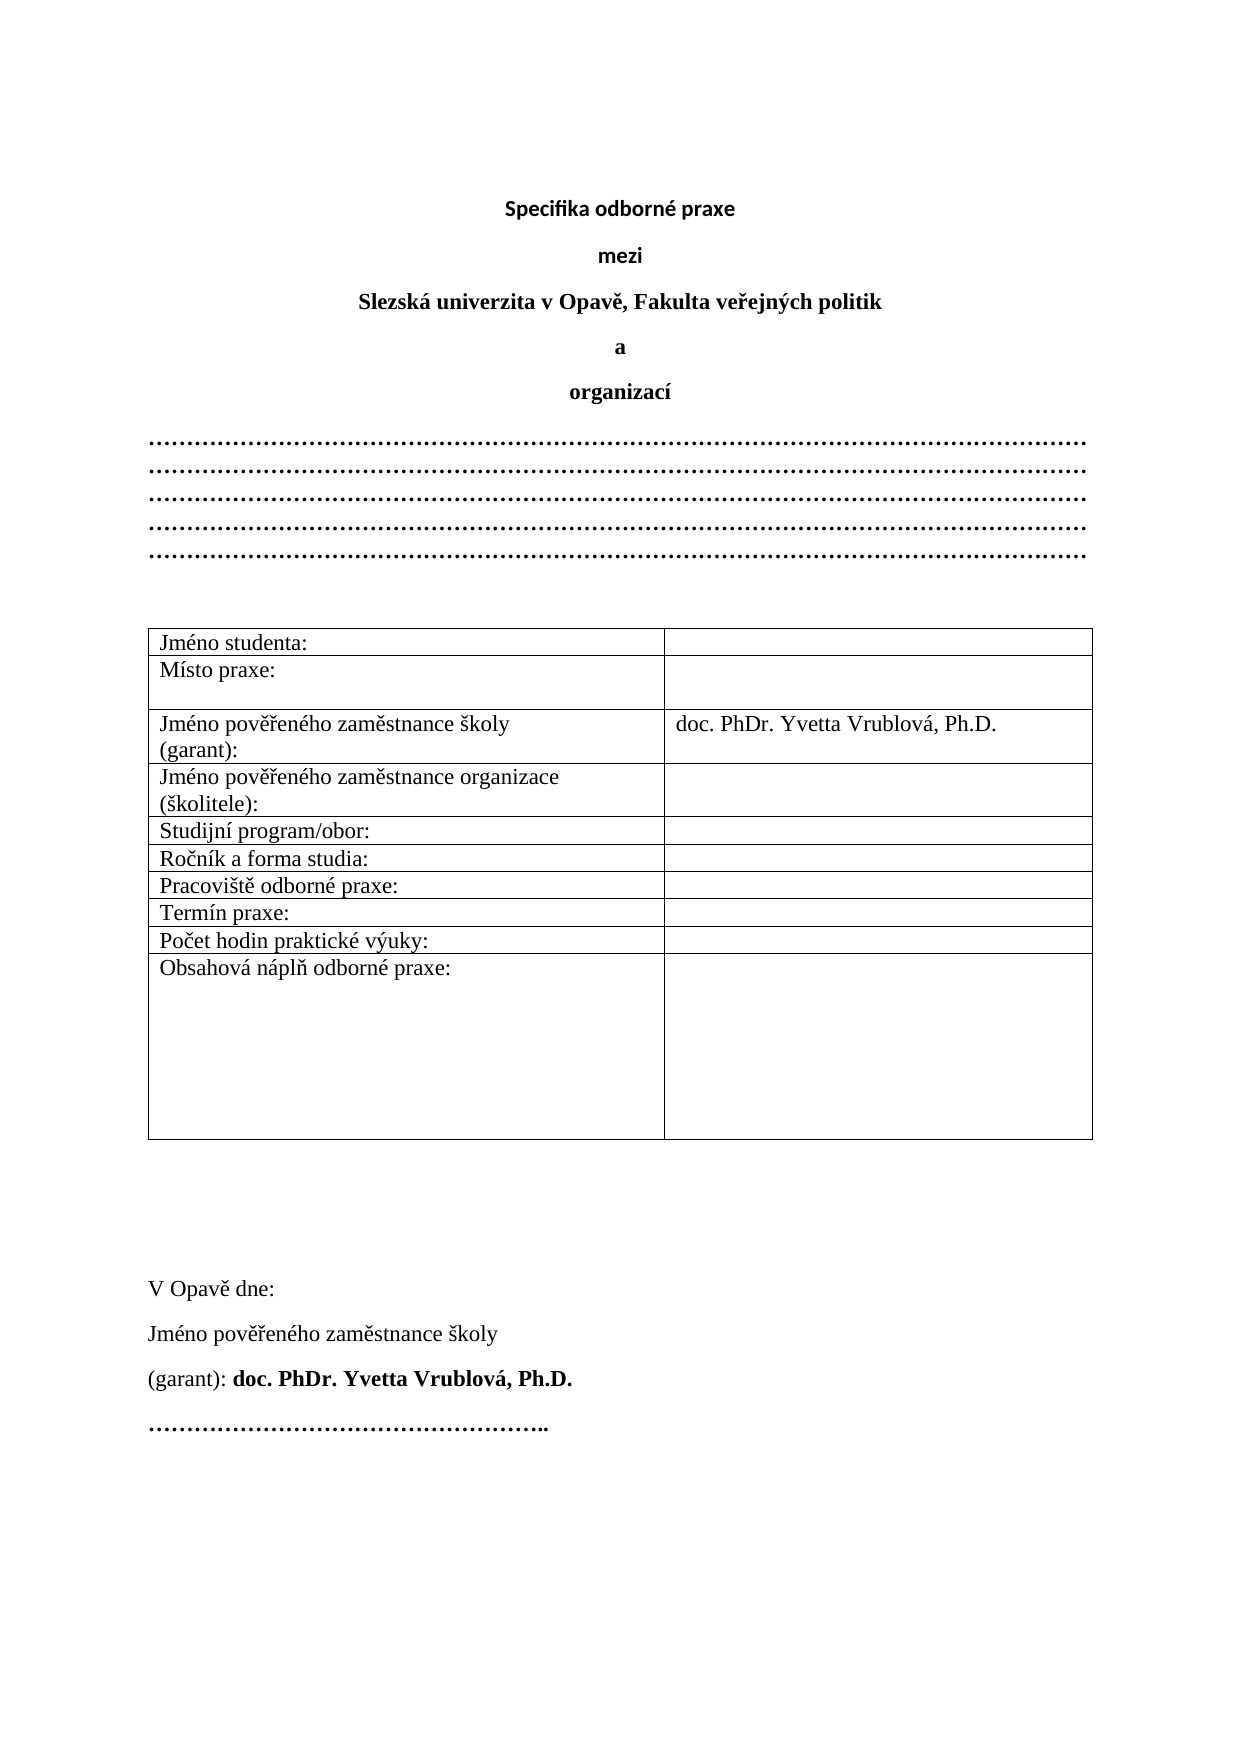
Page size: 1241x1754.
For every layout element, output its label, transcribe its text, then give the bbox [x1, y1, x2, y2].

table_cell [665, 845, 1092, 871]
table_header [665, 629, 1092, 655]
table_cell Termín praxe: [149, 899, 664, 926]
text a [148, 333, 1093, 360]
table_cell [665, 954, 1092, 1139]
table_cell Pracoviště odborné praxe: [149, 872, 664, 898]
table_cell [665, 656, 1092, 709]
text …………………………………………….. [148, 1410, 1093, 1437]
table_header Jméno studenta: [149, 629, 664, 655]
text Slezská univerzita v Opavě, Fakulta veřejných politik [148, 288, 1093, 314]
table_cell [665, 764, 1092, 816]
text organizací [148, 378, 1093, 405]
text Jméno pověřeného zaměstnance školy [148, 1320, 1093, 1346]
table_cell Počet hodin praktické výuky: [149, 927, 664, 953]
table_cell Studijní program/obor: [149, 817, 664, 843]
text ………………………………………………………………………………………………………………………………………………………………………………………………………………………………………………………………………………………………………………………………………………………………………………………………………………………………………………………………………………………………………………………………………………………………… [148, 423, 1093, 564]
table_cell Obsahová náplň odborné praxe: [149, 954, 664, 1139]
table_cell [665, 927, 1092, 953]
table_cell Jméno pověřeného zaměstnance školy (garant): [149, 710, 664, 762]
table_cell [665, 899, 1092, 926]
table_cell [665, 872, 1092, 898]
table_cell doc. PhDr. Yvetta Vrublová, Ph.D. [665, 710, 1092, 762]
text Specifika odborné praxe [148, 194, 1093, 222]
table_cell Jméno pověřeného zaměstnance organizace (školitele): [149, 764, 664, 816]
text mezi [148, 241, 1093, 269]
table_cell Místo praxe: [149, 656, 664, 709]
table_cell Ročník a forma studia: [149, 845, 664, 871]
text V Opavě dne: [148, 1275, 1093, 1301]
table_cell [665, 817, 1092, 843]
text (garant): doc. PhDr. Yvetta Vrublová, Ph.D. [148, 1365, 1093, 1392]
